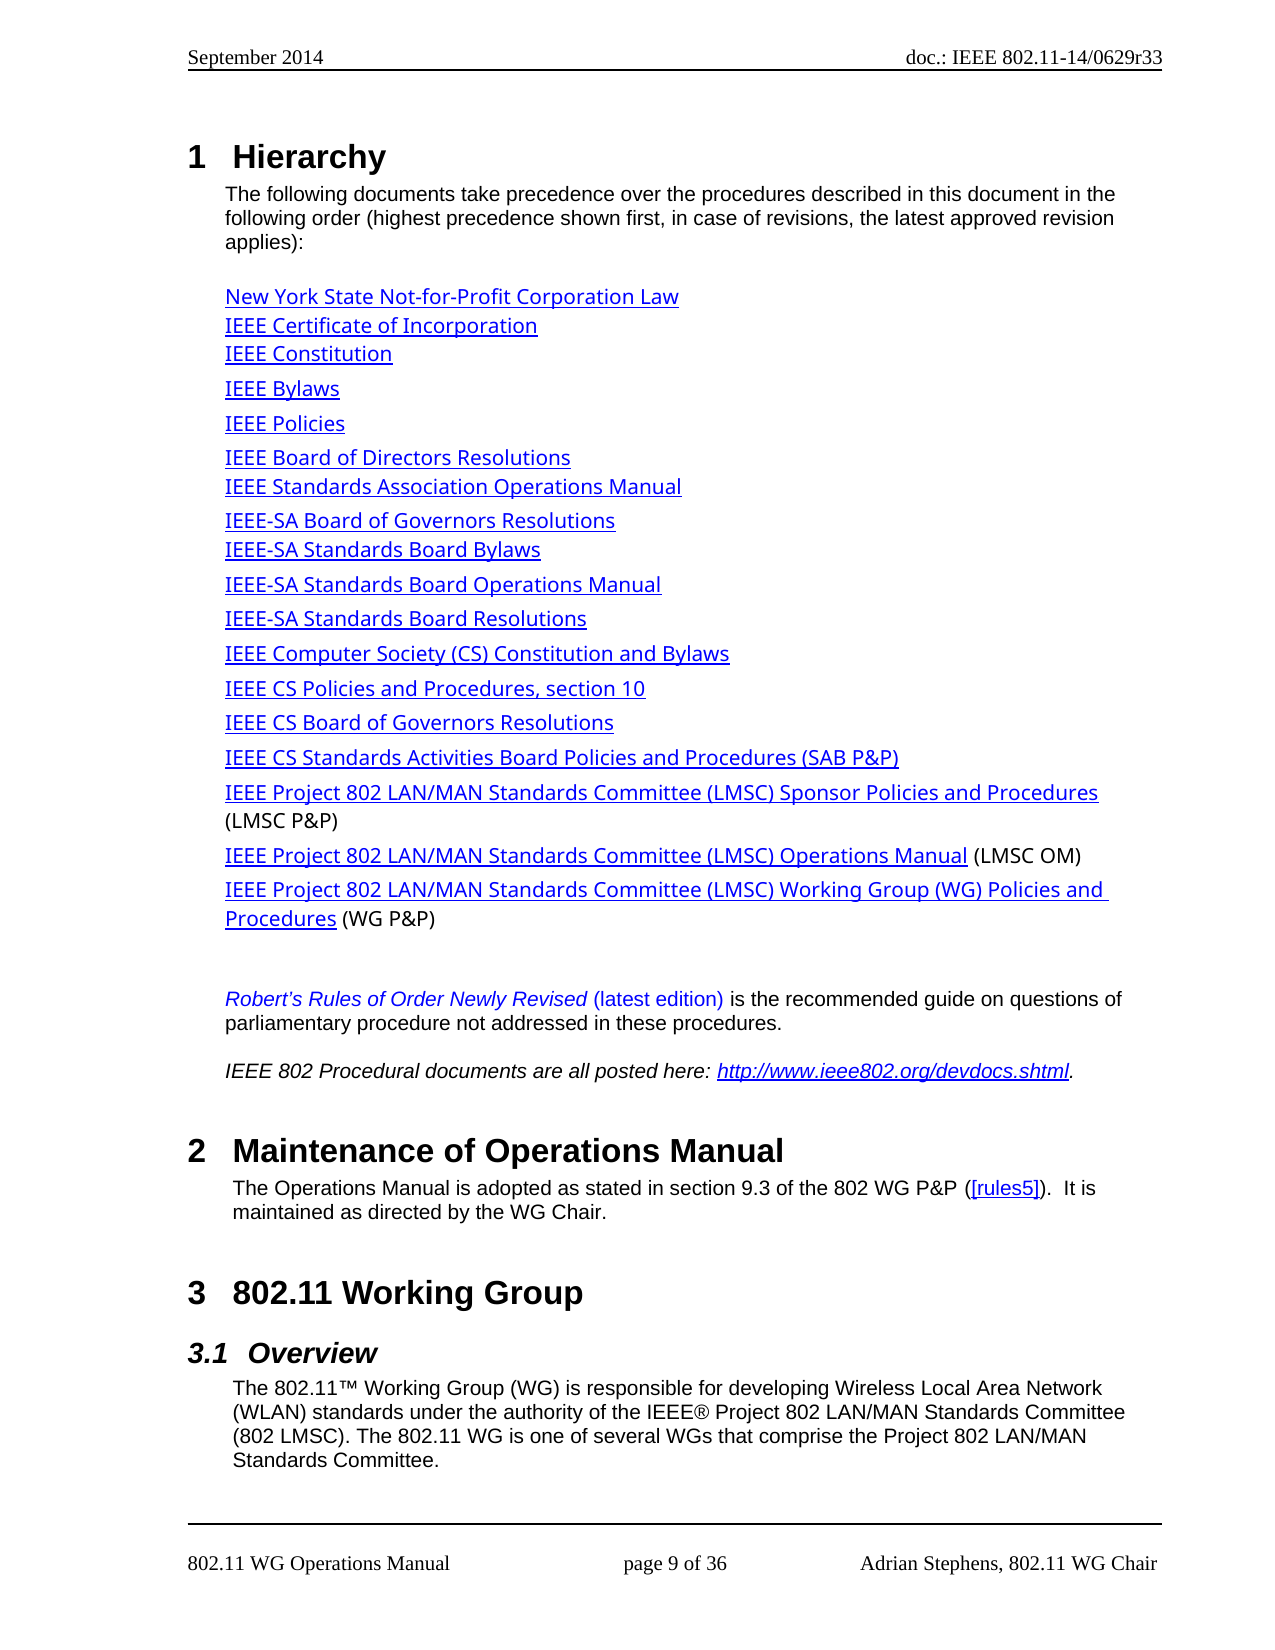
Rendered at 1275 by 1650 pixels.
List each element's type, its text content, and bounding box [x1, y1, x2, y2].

text IEEE CS Board of Governors Resolutions [225, 708, 1162, 737]
text IEEE CS Standards Activities Board Policies and Procedures (SAB P&P) [225, 743, 1162, 772]
text IEEE-SA Board of Governors Resolutions IEEE-SA Standards Board Bylaws [225, 507, 1162, 563]
subtitle Maintenance of Operations Manual [187, 1131, 1162, 1170]
text IEEE-SA Standards Board Operations Manual [225, 570, 1162, 598]
text IEEE Project 802 LAN/MAN Standards Committee (LMSC) Sponsor Policies and Procedures (LMSC P&P) [225, 778, 1162, 835]
text IEEE CS Policies and Procedures, section 10 [225, 674, 1162, 702]
text Robert’s Rules of Order Newly Revised (latest edition) is the recommended guide on questions of parliamentary procedure not addressed in these procedures. [225, 987, 1162, 1034]
text IEEE Computer Society (CS) Constitution and Bylaws [225, 639, 1162, 667]
text IEEE 802 Procedural documents are all posted here: http://www.ieee802.org/devdocs.shtml. [225, 1058, 1162, 1082]
text IEEE Policies [225, 409, 1162, 437]
text IEEE-SA Standards Board Resolutions [225, 604, 1162, 633]
text The Operations Manual is adopted as stated in section 9.3 of the 802 WG P&P ([rules5]). It is maintained as directed by the WG Chair. [232, 1176, 1162, 1224]
text IEEE Project 802 LAN/MAN Standards Committee (LMSC) Operations Manual (LMSC OM) [225, 841, 1162, 869]
subtitle Hierarchy [187, 137, 1162, 176]
subtitle Overview [187, 1336, 1162, 1370]
subtitle 802.11 Working Group [187, 1273, 1162, 1311]
text IEEE Bylaws [225, 374, 1162, 402]
text The following documents take precedence over the procedures described in this document in the following order (highest precedence shown first, in case of revisions, the latest approved revision applies): [225, 182, 1162, 254]
text New York State Not-for-Profit Corporation Law IEEE Certificate of Incorporation IEEE Constitution [225, 282, 1162, 368]
text IEEE Project 802 LAN/MAN Standards Committee (LMSC) Working Group (WG) Policies and Procedures (WG P&P) [225, 876, 1162, 932]
text The 802.11™ Working Group (WG) is responsible for developing Wireless Local Area Network (WLAN) standards under the authority of the IEEE® Project 802 LAN/MAN Standards Committee (802 LMSC). The 802.11 WG is one of several WGs that comprise the Project 802 LAN/MAN Standards Committee. [232, 1376, 1162, 1472]
text IEEE Board of Directors Resolutions IEEE Standards Association Operations Manual [225, 443, 1162, 500]
